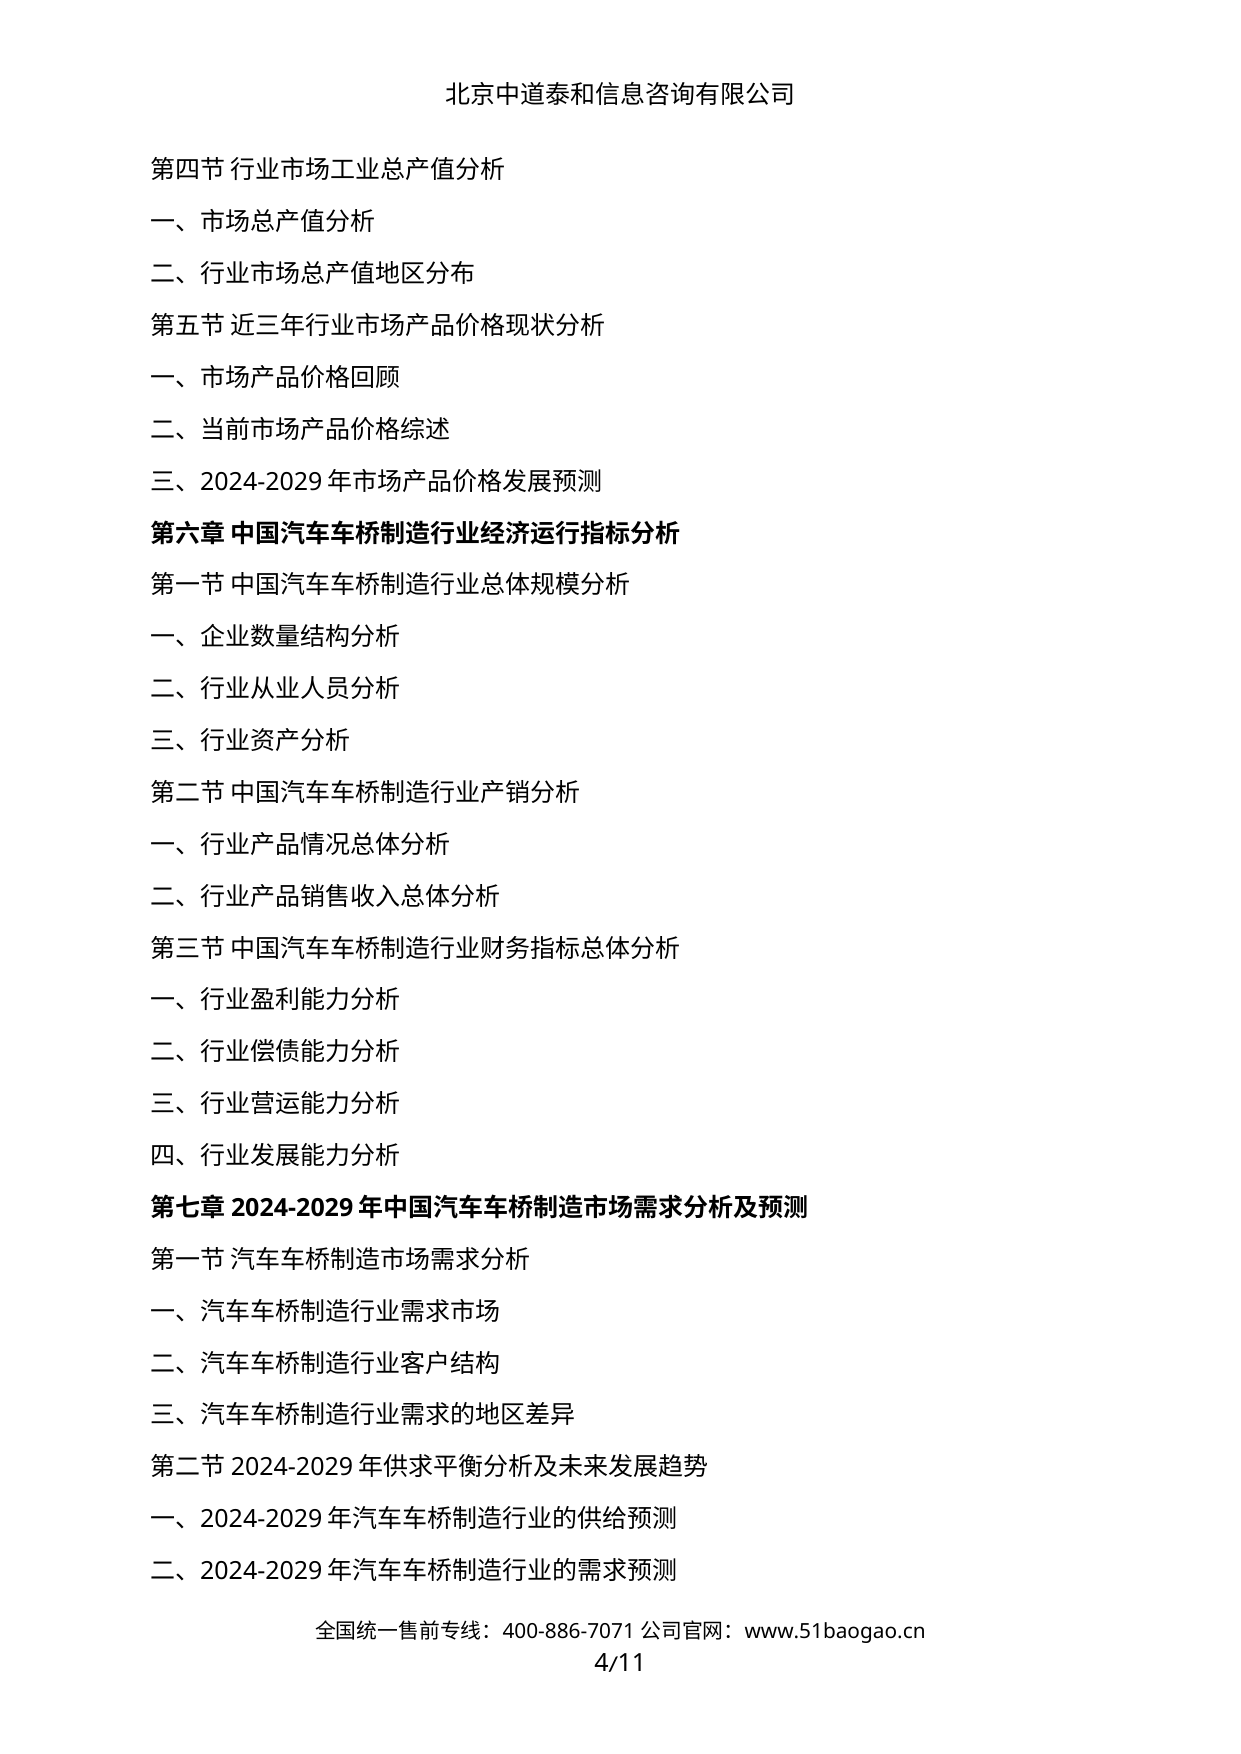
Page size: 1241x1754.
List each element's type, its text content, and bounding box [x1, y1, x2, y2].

text 第二节 2024-2029年供求平衡分析及未来发展趋势 [150, 1447, 1090, 1483]
text 第三节 中国汽车车桥制造行业财务指标总体分析 [150, 928, 1090, 964]
text 第五节 近三年行业市场产品价格现状分析 [150, 306, 1090, 342]
text 三、行业资产分析 [150, 721, 1090, 757]
text 第七章 2024-2029年中国汽车车桥制造市场需求分析及预测 [150, 1187, 1090, 1224]
text 二、汽车车桥制造行业客户结构 [150, 1343, 1090, 1379]
text 二、行业市场总产值地区分布 [150, 254, 1090, 290]
text 第二节 中国汽车车桥制造行业产销分析 [150, 772, 1090, 809]
text 第一节 中国汽车车桥制造行业总体规模分析 [150, 565, 1090, 601]
text 三、2024-2029年市场产品价格发展预测 [150, 461, 1090, 497]
text 二、行业偿债能力分析 [150, 1032, 1090, 1068]
text 一、行业产品情况总体分析 [150, 824, 1090, 861]
text 四、行业发展能力分析 [150, 1136, 1090, 1172]
text 二、当前市场产品价格综述 [150, 409, 1090, 446]
text 二、2024-2029年汽车车桥制造行业的需求预测 [150, 1551, 1090, 1587]
text 第六章 中国汽车车桥制造行业经济运行指标分析 [150, 513, 1090, 549]
text 一、行业盈利能力分析 [150, 980, 1090, 1016]
text 二、行业从业人员分析 [150, 669, 1090, 705]
text 一、2024-2029年汽车车桥制造行业的供给预测 [150, 1499, 1090, 1535]
text 第四节 行业市场工业总产值分析 [150, 150, 1090, 186]
text 一、企业数量结构分析 [150, 617, 1090, 653]
text 三、汽车车桥制造行业需求的地区差异 [150, 1395, 1090, 1431]
text 一、市场总产值分析 [150, 202, 1090, 238]
text 三、行业营运能力分析 [150, 1084, 1090, 1120]
text 第一节 汽车车桥制造市场需求分析 [150, 1239, 1090, 1276]
text 二、行业产品销售收入总体分析 [150, 876, 1090, 912]
text 一、市场产品价格回顾 [150, 357, 1090, 394]
text 一、汽车车桥制造行业需求市场 [150, 1291, 1090, 1327]
